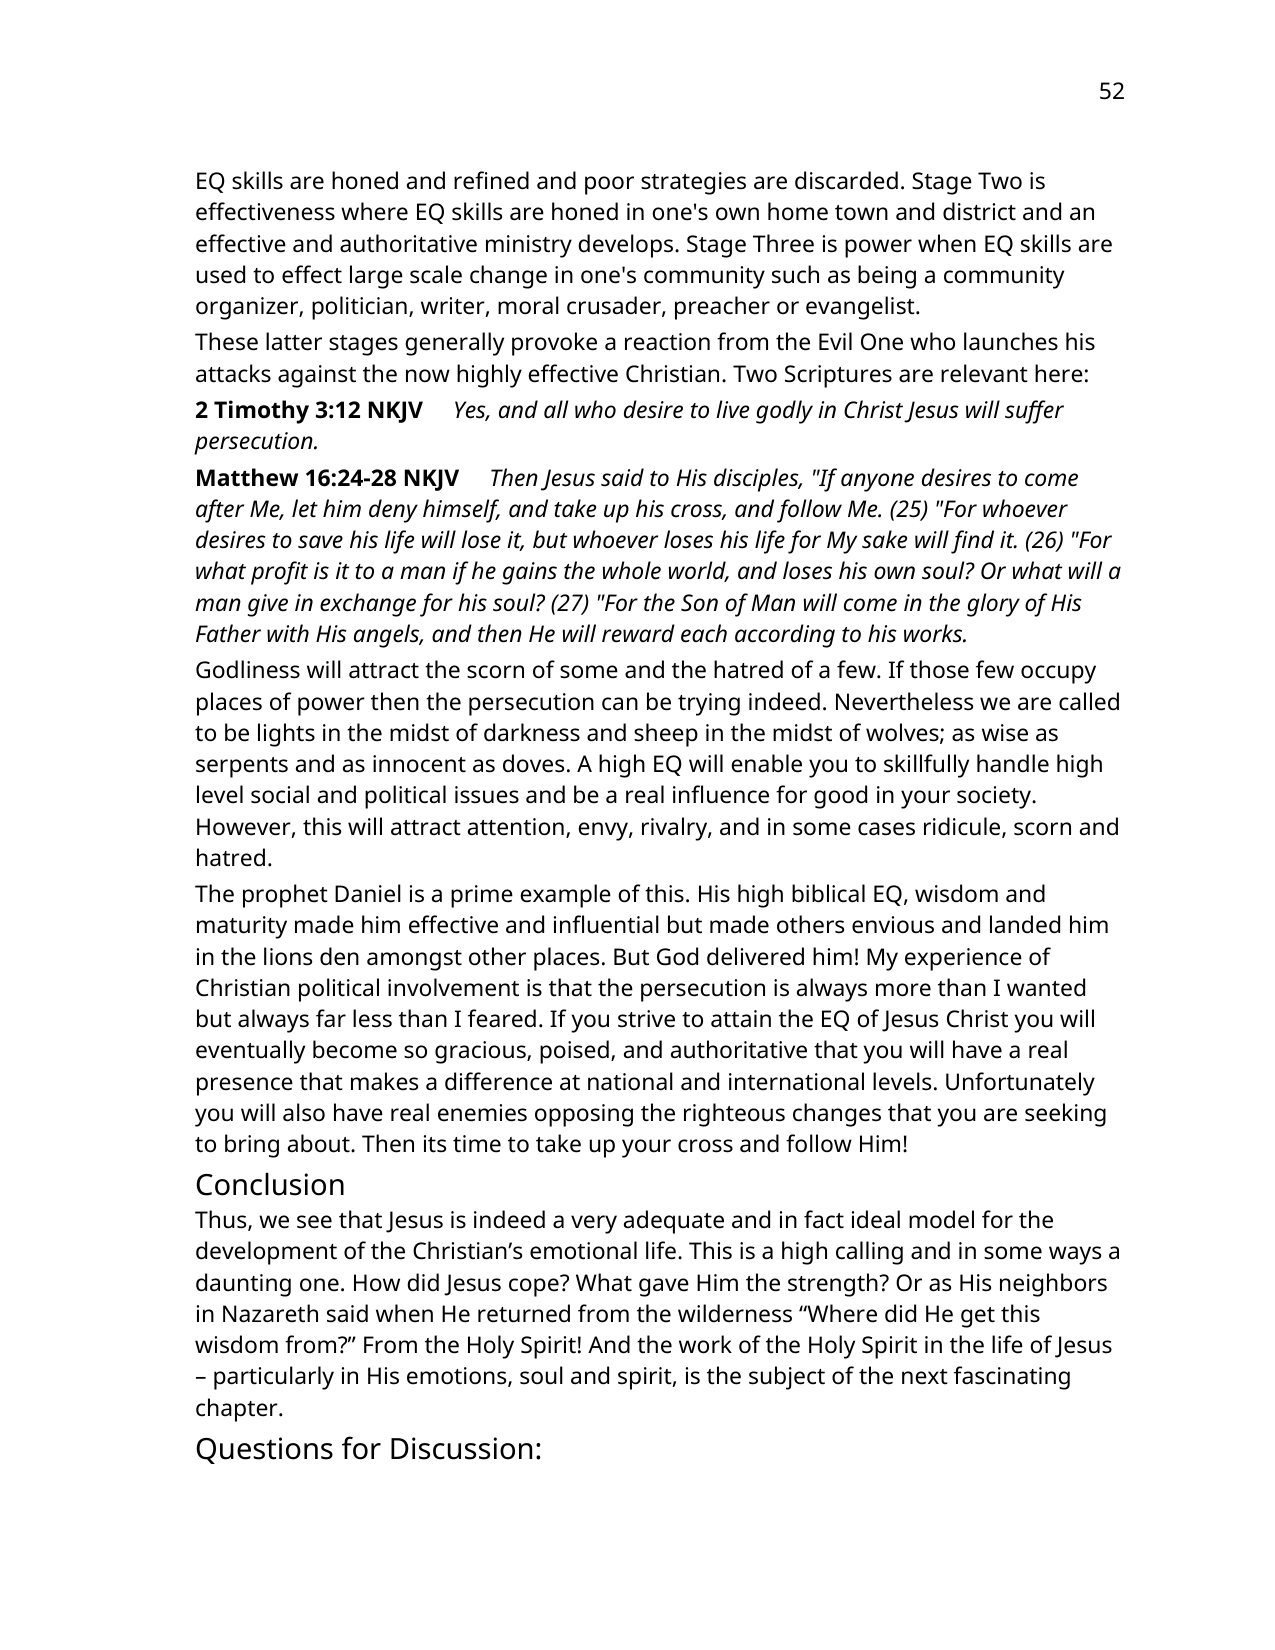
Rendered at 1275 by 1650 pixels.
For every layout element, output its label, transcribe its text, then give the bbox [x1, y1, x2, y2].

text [195, 165, 1125, 321]
text Matthew 16:24-28 NKJV Then Jesus said to His disciples, "If anyone desires to come after Me, let him deny himself, and take up his cross, and follow Me. (25) "For whoever desires to save his life will lose it, but whoever loses his life for My sake will find it. (26) "For what profit is it to a man if he gains the whole world, and loses his own soul? Or what will a man give in exchange for his soul? (27) "For the Son of Man will come in the glory of His Father with His angels, and then He will reward each according to his works. [195, 462, 1125, 649]
text Godliness will attract the scorn of some and the hatred of a few. If those few occupy places of power then the persecution can be trying indeed. Nevertheless we are called to be lights in the midst of darkness and sheep in the midst of wolves; as wise as serpents and as innocent as doves. A high EQ will enable you to skillfully handle high level social and political issues and be a real influence for good in your society. However, this will attract attention, envy, rivalry, and in some cases ridicule, scorn and hatred. [195, 654, 1125, 873]
text 2 Timothy 3:12 NKJV Yes, and all who desire to live godly in Christ Jesus will suffer persecution. [195, 394, 1125, 456]
text Questions for Discussion: [195, 1428, 1125, 1468]
text These latter stages generally provoke a reaction from the Evil One who launches his attacks against the now highly effective Christian. Two Scriptures are relevant here: [195, 326, 1125, 389]
text The prophet Daniel is a prime example of this. His high biblical EQ, wisdom and maturity made him effective and influential but made others envious and landed him in the lions den amongst other places. But God delivered him! My experience of Christian political involvement is that the persecution is always more than I wanted but always far less than I feared. If you strive to attain the EQ of Jesus Christ you will eventually become so gracious, poised, and authoritative that you will have a real presence that makes a difference at national and international levels. Unfortunately you will also have real enemies opposing the righteous changes that you are seeking to bring about. Then its time to take up your cross and follow Him! [195, 878, 1125, 1159]
text Conclusion Thus, we see that Jesus is indeed a very adequate and in fact ideal model for the development of the Christian’s emotional life. This is a high calling and in some ways a daunting one. How did Jesus cope? What gave Him the strength? Or as His neighbors in Nazareth said when He returned from the wilderness “Where did He get this wisdom from?” From the Holy Spirit! And the work of the Holy Spirit in the life of Jesus – particularly in His emotions, soul and spirit, is the subject of the next fascinating chapter. [195, 1164, 1125, 1423]
